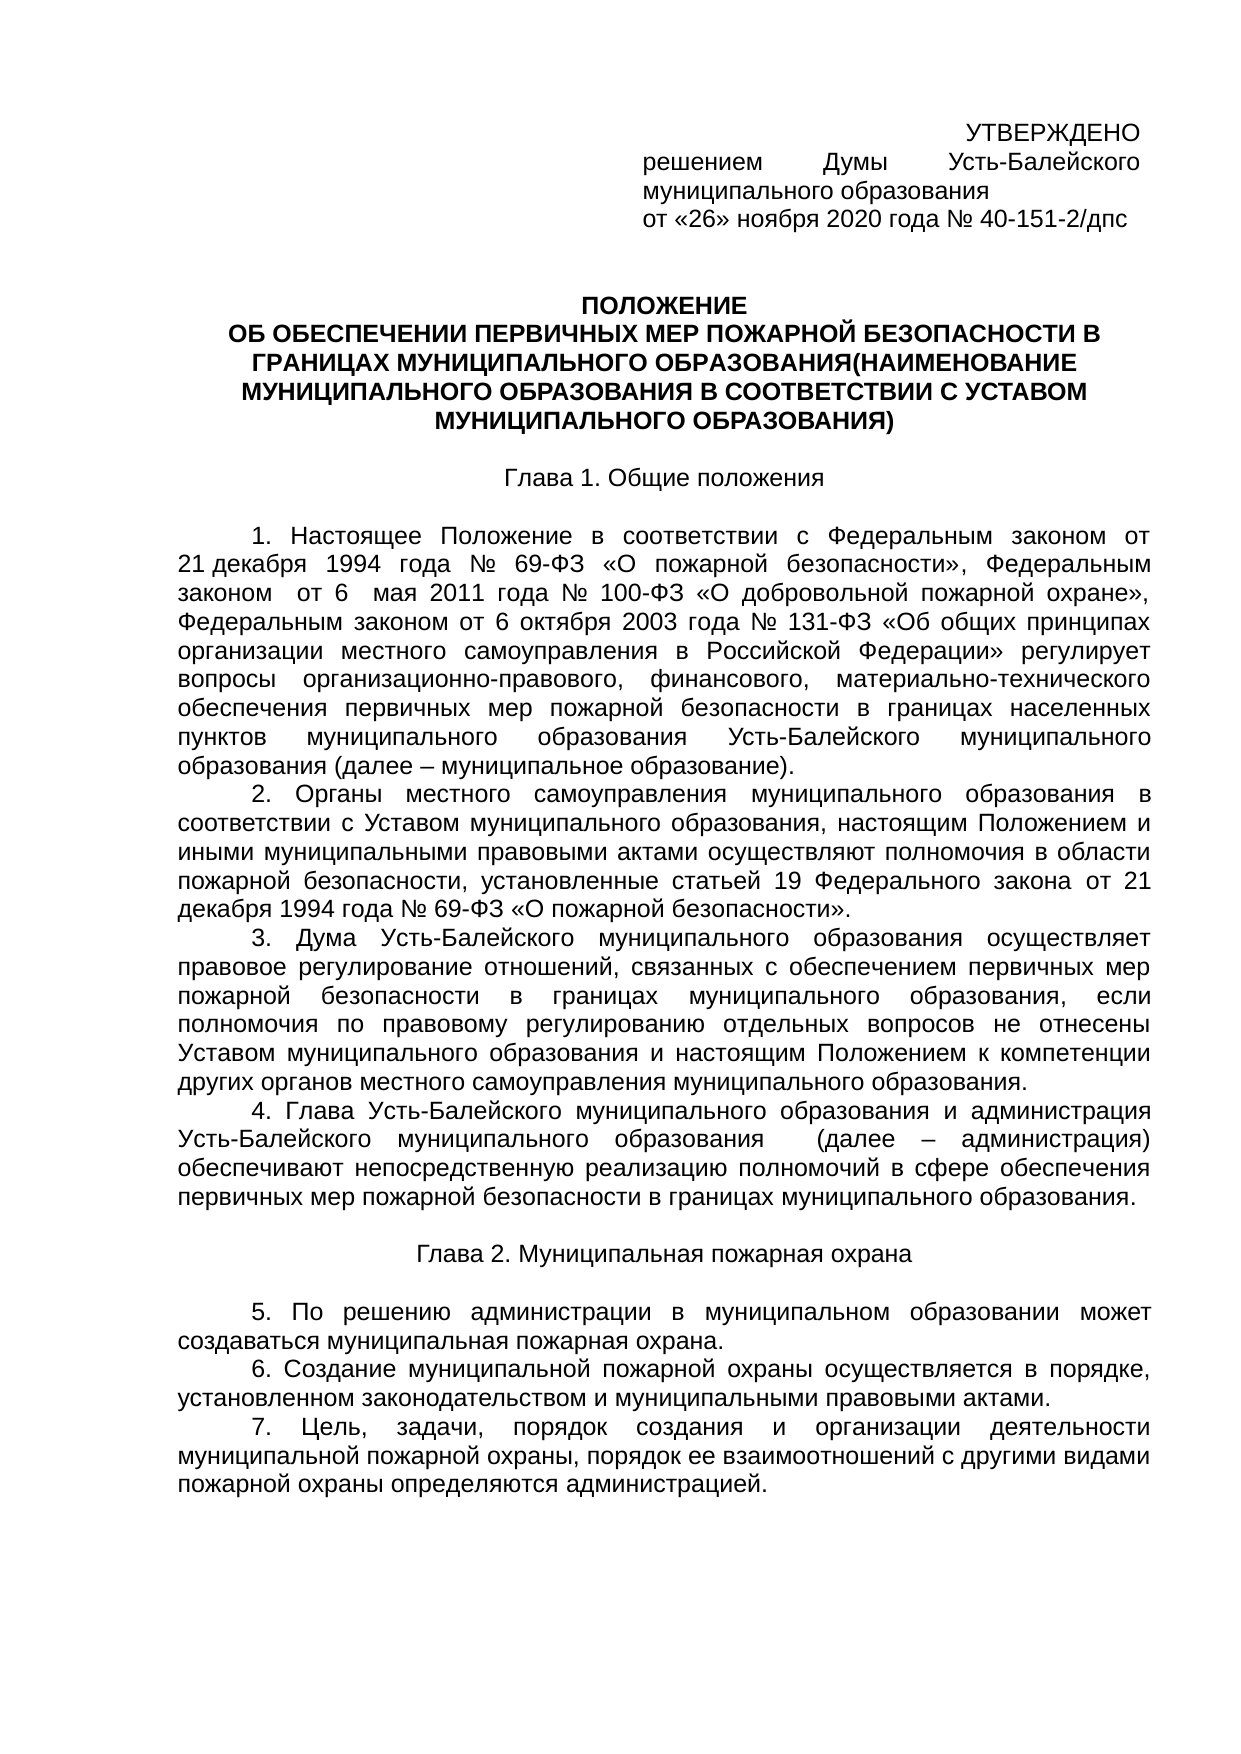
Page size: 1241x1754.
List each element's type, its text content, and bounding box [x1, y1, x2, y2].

text 2. Органы местного самоуправления муниципального образования в соответствии с Уставом муниципального образования, настоящим Положением и иными муниципальными правовыми актами осуществляют полномочия в области пожарной безопасности, установленные статьей 19 Федерального закона от 21 декабря 1994 года № 69-ФЗ «О пожарной безопасности». [177, 779, 1152, 923]
text ОБ ОБЕСПЕЧЕНИИ ПЕРВИЧНЫХ МЕР ПОЖАРНОЙ БЕЗОПАСНОСТИ В ГРАНИЦАХ МУНИЦИПАЛЬНОГО ОБРАЗОВАНИЯ(НАИМЕНОВАНИЕ МУНИЦИПАЛЬНОГО ОБРАЗОВАНИЯ В СООТВЕТСТВИИ С УСТАВОМ МУНИЦИПАЛЬНОГО ОБРАЗОВАНИЯ) [177, 319, 1152, 434]
text 6. Создание муниципальной пожарной охраны осуществляется в порядке, установленном законодательством и муниципальными правовыми актами. [177, 1354, 1152, 1412]
text Глава 2. Муниципальная пожарная охрана [177, 1239, 1152, 1268]
title ПОЛОЖЕНИЕ [177, 291, 1152, 319]
text 3. Дума Усть-Балейского муниципального образования осуществляет правовое регулирование отношений, связанных с обеспечением первичных мер пожарной безопасности в границах муниципального образования, если полномочия по правовому регулированию отдельных вопросов не отнесены Уставом муниципального образования и настоящим Положением к компетенции других органов местного самоуправления муниципального образования. [177, 923, 1152, 1096]
text 7. Цель, задачи, порядок создания и организации деятельности муниципальной пожарной охраны, порядок ее взаимоотношений с другими видами пожарной охраны определяются администрацией. [177, 1412, 1152, 1498]
text 1. Настоящее Положение в соответствии с Федеральным законом от 21 декабря 1994 года № 69-ФЗ «О пожарной безопасности», Федеральным законом от 6 мая 2011 года № 100-ФЗ «О добровольной пожарной охране», Федеральным законом от 6 октября 2003 года № 131-ФЗ «Об общих принципах организации местного самоуправления в Российской Федерации» регулирует вопросы организационно-правового, финансового, материально-технического обеспечения первичных мер пожарной безопасности в границах населенных пунктов муниципального образования Усть-Балейского муниципального образования (далее – муниципальное образование). [177, 521, 1152, 779]
text 4. Глава Усть-Балейского муниципального образования и администрация Усть-Балейского муниципального образования (далее – администрация) обеспечивают непосредственную реализацию полномочий в сфере обеспечения первичных мер пожарной безопасности в границах муниципального образования. [177, 1096, 1152, 1211]
text Глава 1. Общие положения [177, 463, 1152, 492]
text 5. По решению администрации в муниципальном образовании может создаваться муниципальная пожарная охрана. [177, 1297, 1152, 1354]
table_header УТВЕРЖДЕНО решением Думы Усть-Балейского муниципального образования от «26» ноября 2020 года № 40-151-2/дпс [631, 118, 1152, 233]
